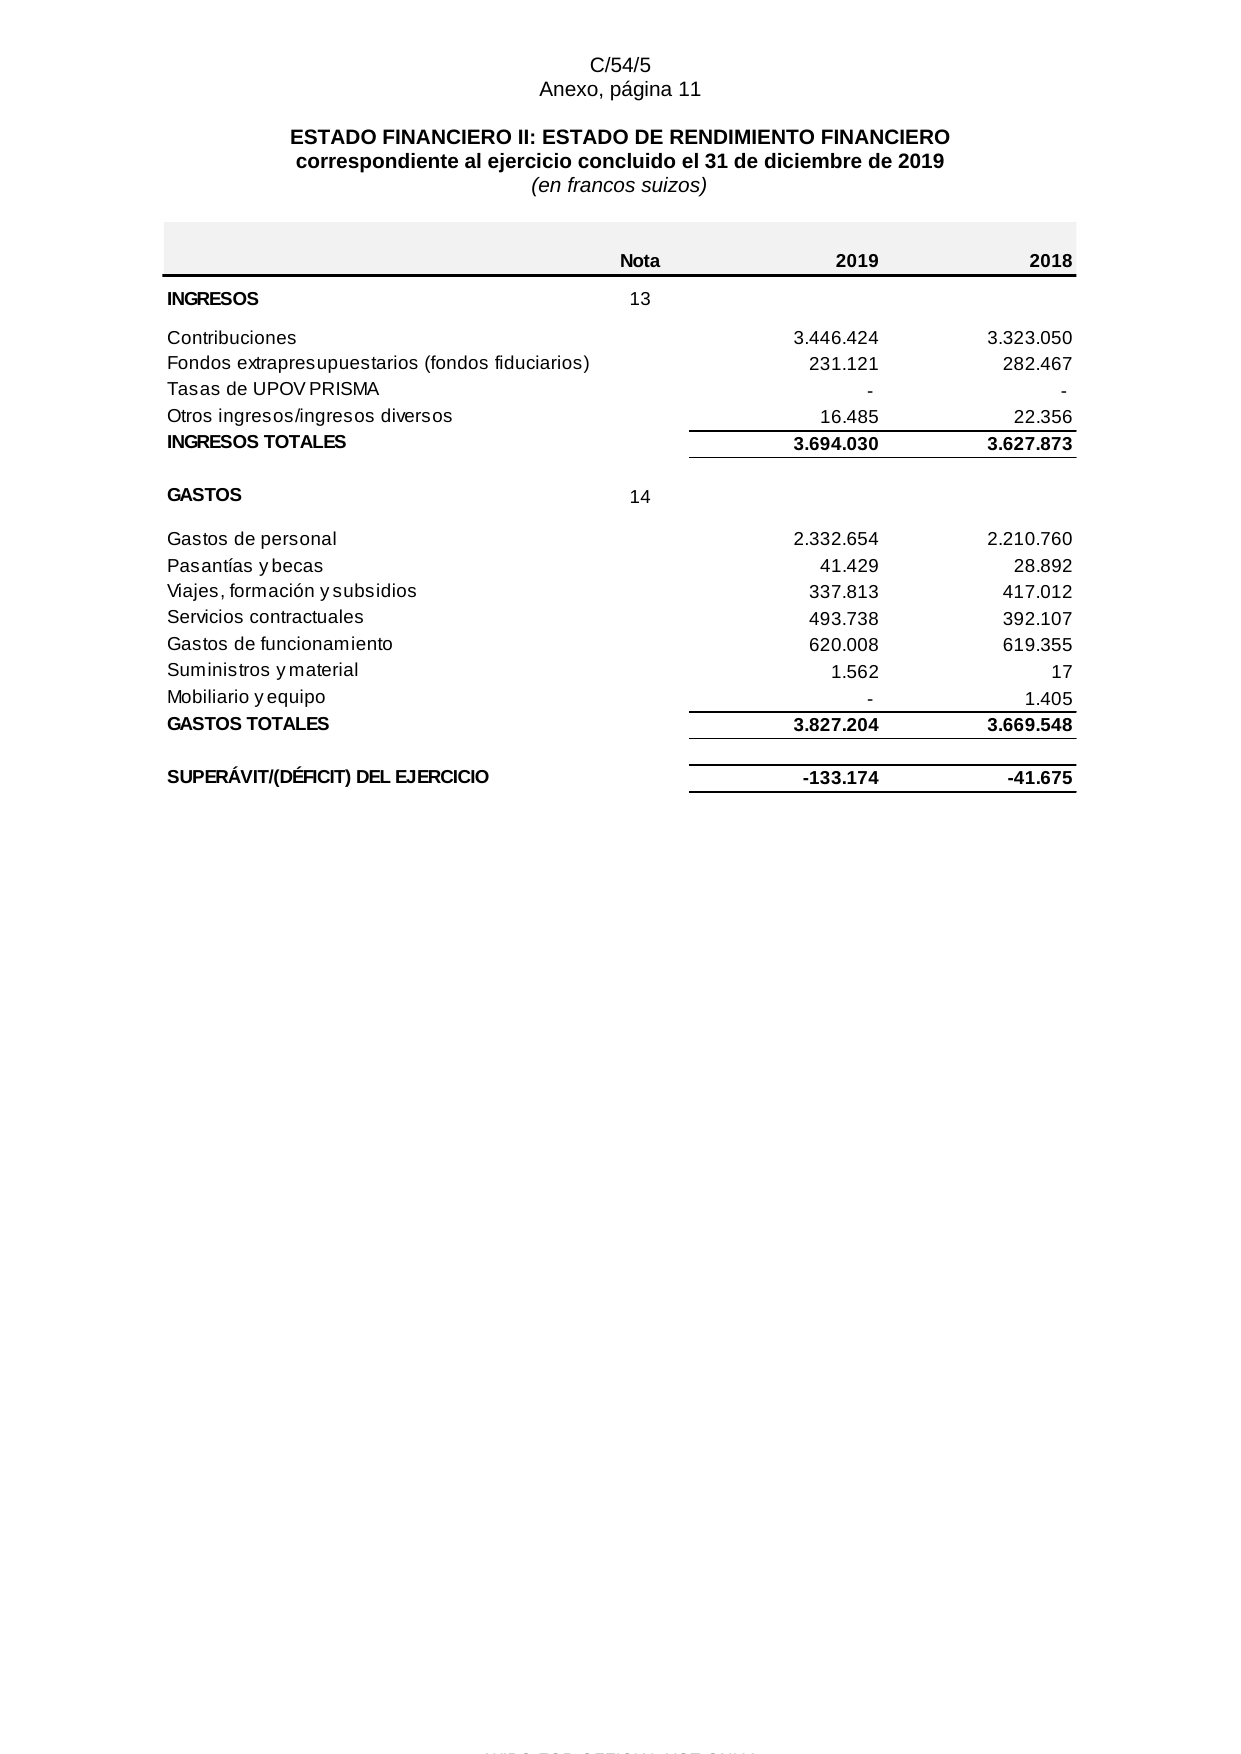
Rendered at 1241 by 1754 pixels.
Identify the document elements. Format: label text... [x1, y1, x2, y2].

text correspondiente al ejercicio concluido el 31 de diciembre de 2019 [118, 149, 1122, 173]
text (en francos suizos) [118, 173, 1122, 197]
subtitle ESTADO FINANCIERO II: ESTADO DE RENDIMIENTO FINANCIERO [118, 125, 1122, 149]
